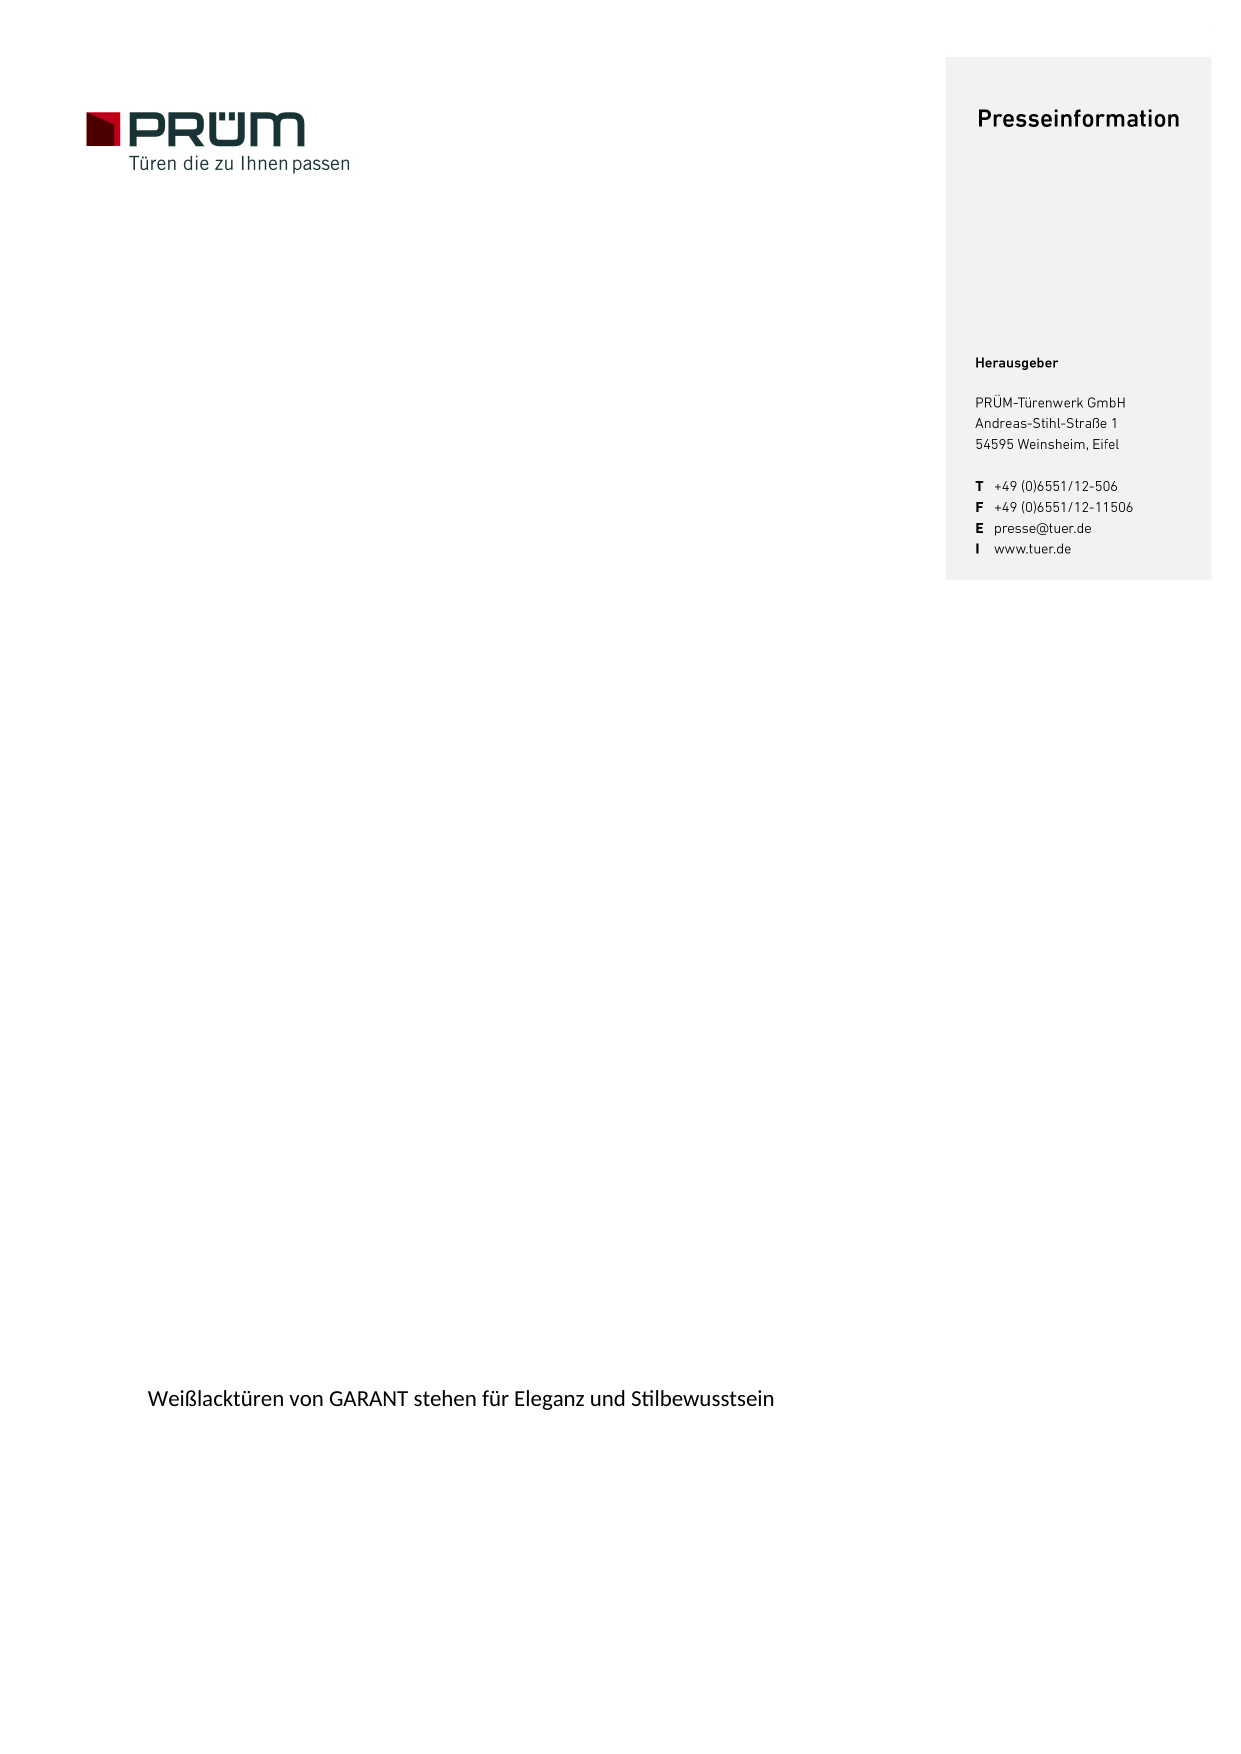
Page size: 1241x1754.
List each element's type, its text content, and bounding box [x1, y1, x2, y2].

picture [0, 0, 1241, 1754]
text Weißlacktüren von GARANT stehen für Eleganz und Stilbewusstsein [148, 1384, 916, 1412]
